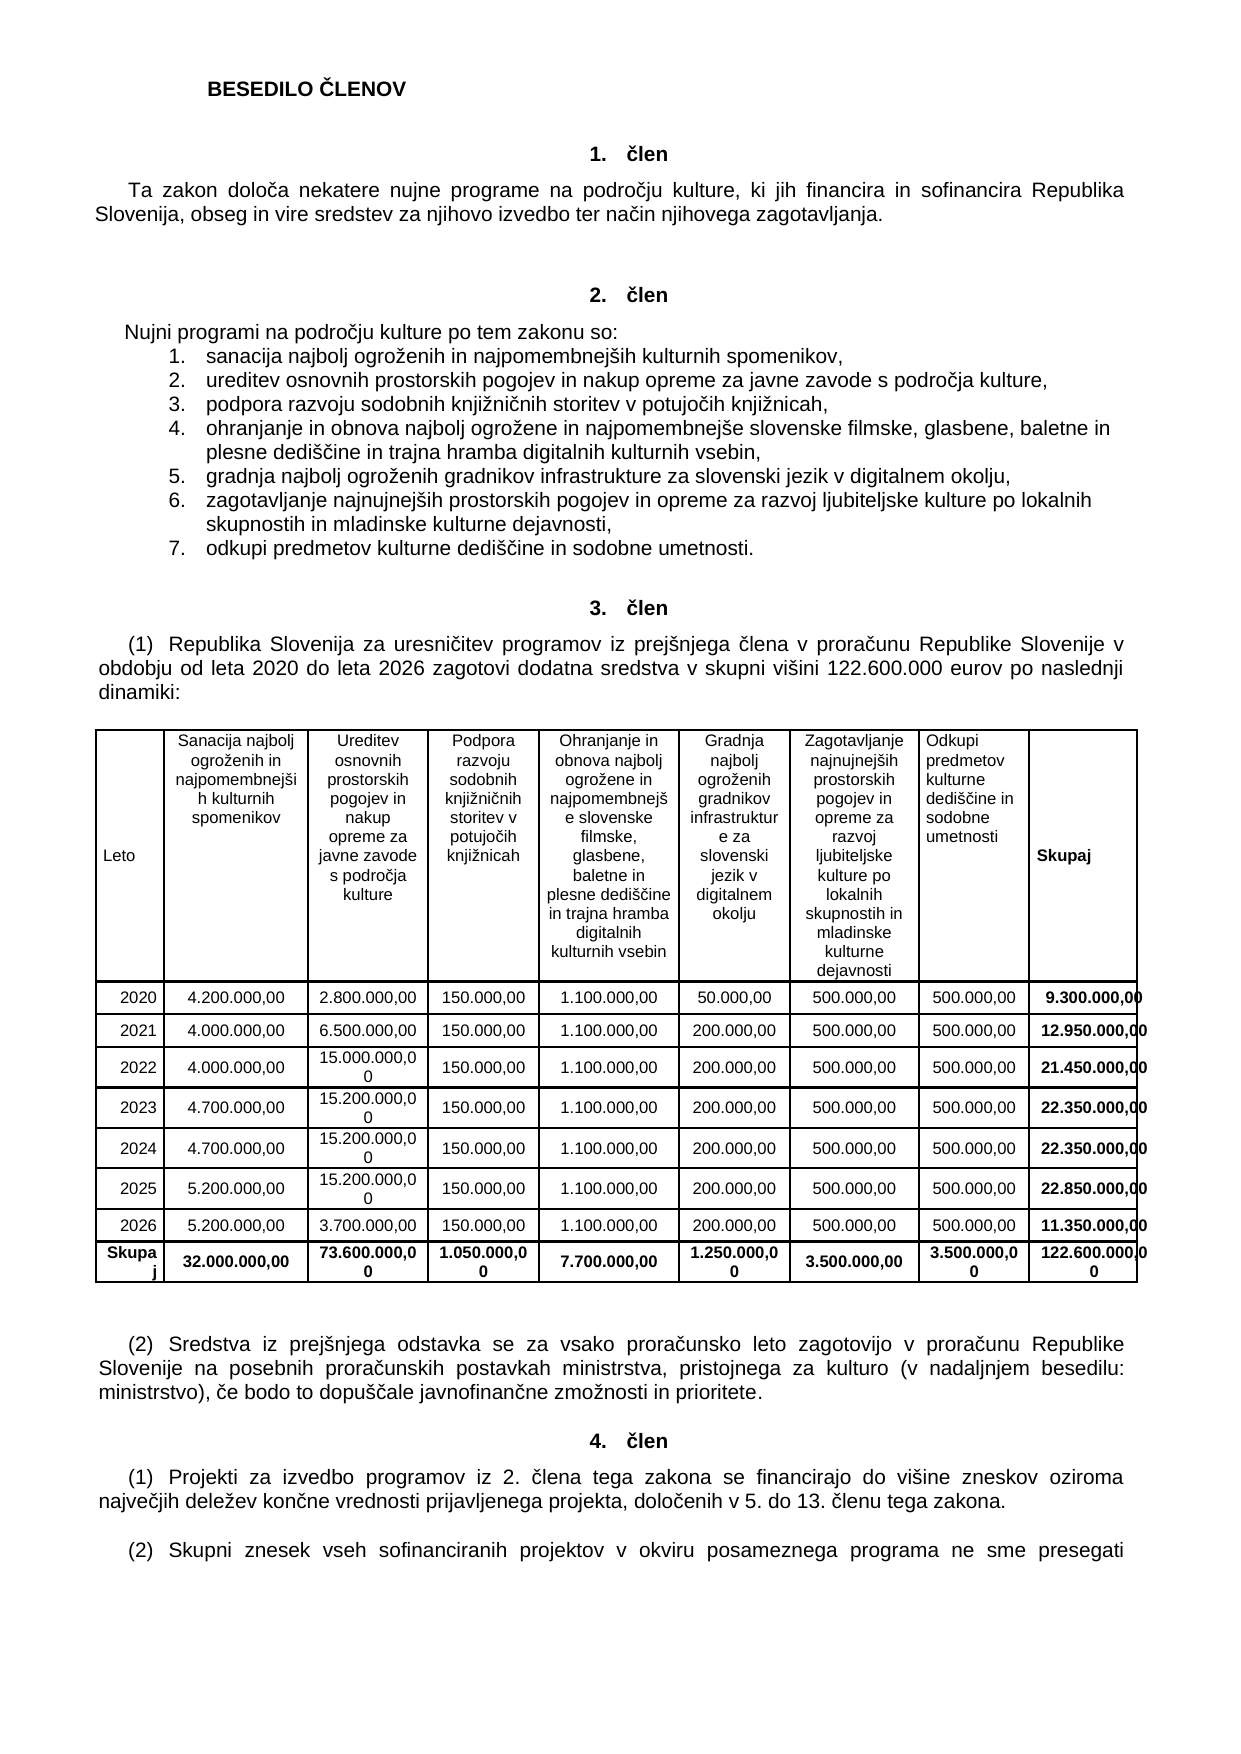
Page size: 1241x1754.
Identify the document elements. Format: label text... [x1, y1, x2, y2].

table_header BESEDILO ČLENOV [83, 75, 1137, 129]
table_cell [83, 129, 1137, 1562]
